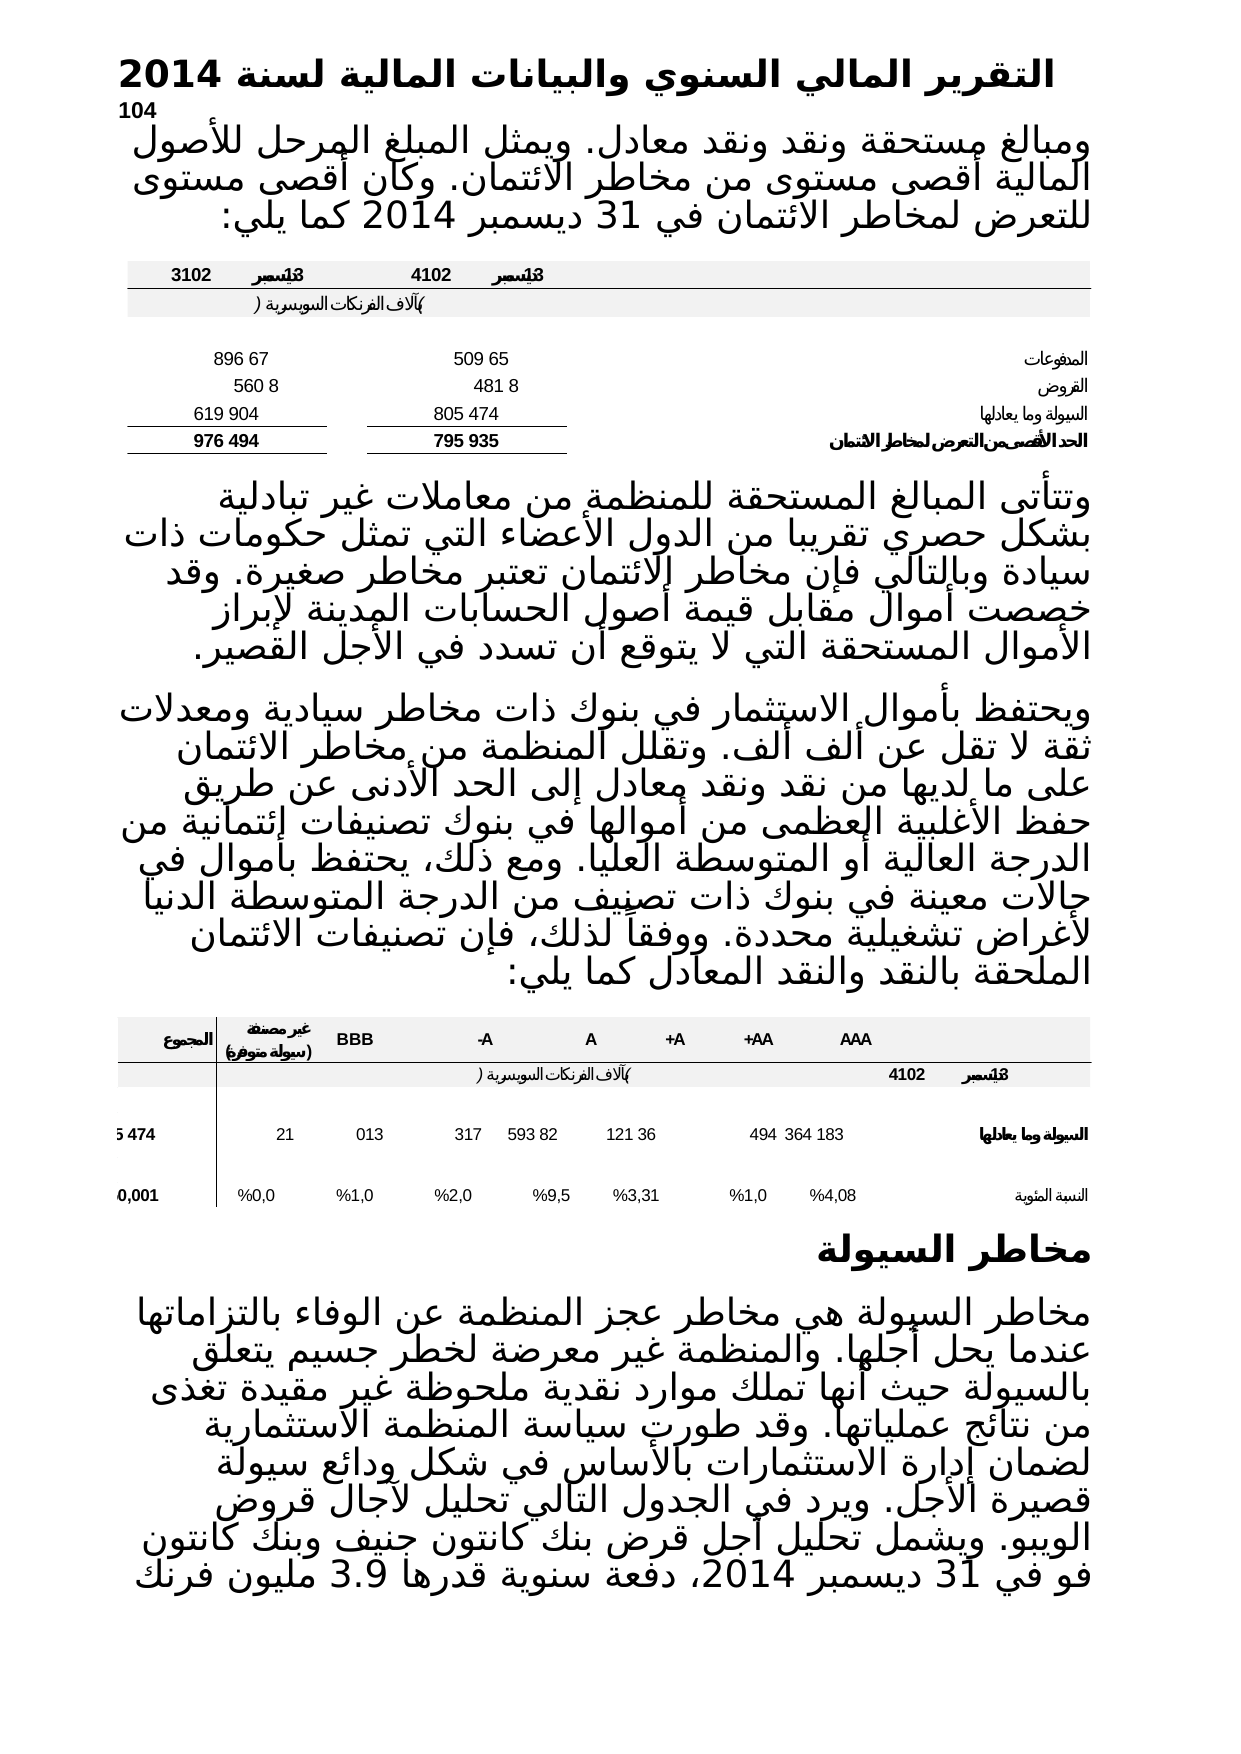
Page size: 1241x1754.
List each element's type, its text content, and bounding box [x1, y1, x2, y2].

text ويحتفظ بأموال الاستثمار في بنوك ذات مخاطر سيادية ومعدلات ثقة لا تقل عن ألف ألف. وتقلل المنظمة من مخاطر الائتمان على ما لديها من نقد ونقد معادل إلى الحد الأدنى عن طريق حفظ الأغلبية العظمى من أموالها في بنوك تصنيفات ائتمانية من الدرجة العالية أو المتوسطة العليا. ومع ذلك، يحتفظ بأموال في حالات معينة في بنوك ذات تصنيف من الدرجة المتوسطة الدنيا لأغراض تشغيلية محددة. ووفقاً لذلك، فإن تصنيفات الائتمان الملحقة بالنقد والنقد المعادل كما يلي: [118, 692, 1092, 992]
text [118, 1295, 1092, 1595]
text مخاطر السيولة [866, 1233, 997, 1270]
text مخاطر السيولة [980, 1233, 1092, 1270]
text مخاطر السيولة [118, 1233, 933, 1270]
text وتتأتى المبالغ المستحقة للمنظمة من معاملات غير تبادلية بشكل حصري تقريبا من الدول الأعضاء التي تمثل حكومات ذات سيادة وبالتالي فإن مخاطر الائتمان تعتبر مخاطر صغيرة. وقد خصصت أموال مقابل قيمة أصول الحسابات المدينة لإبراز الأموال المستحقة التي لا يتوقع أن تسدد في الأجل القصير. [118, 479, 1092, 667]
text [118, 123, 1092, 236]
